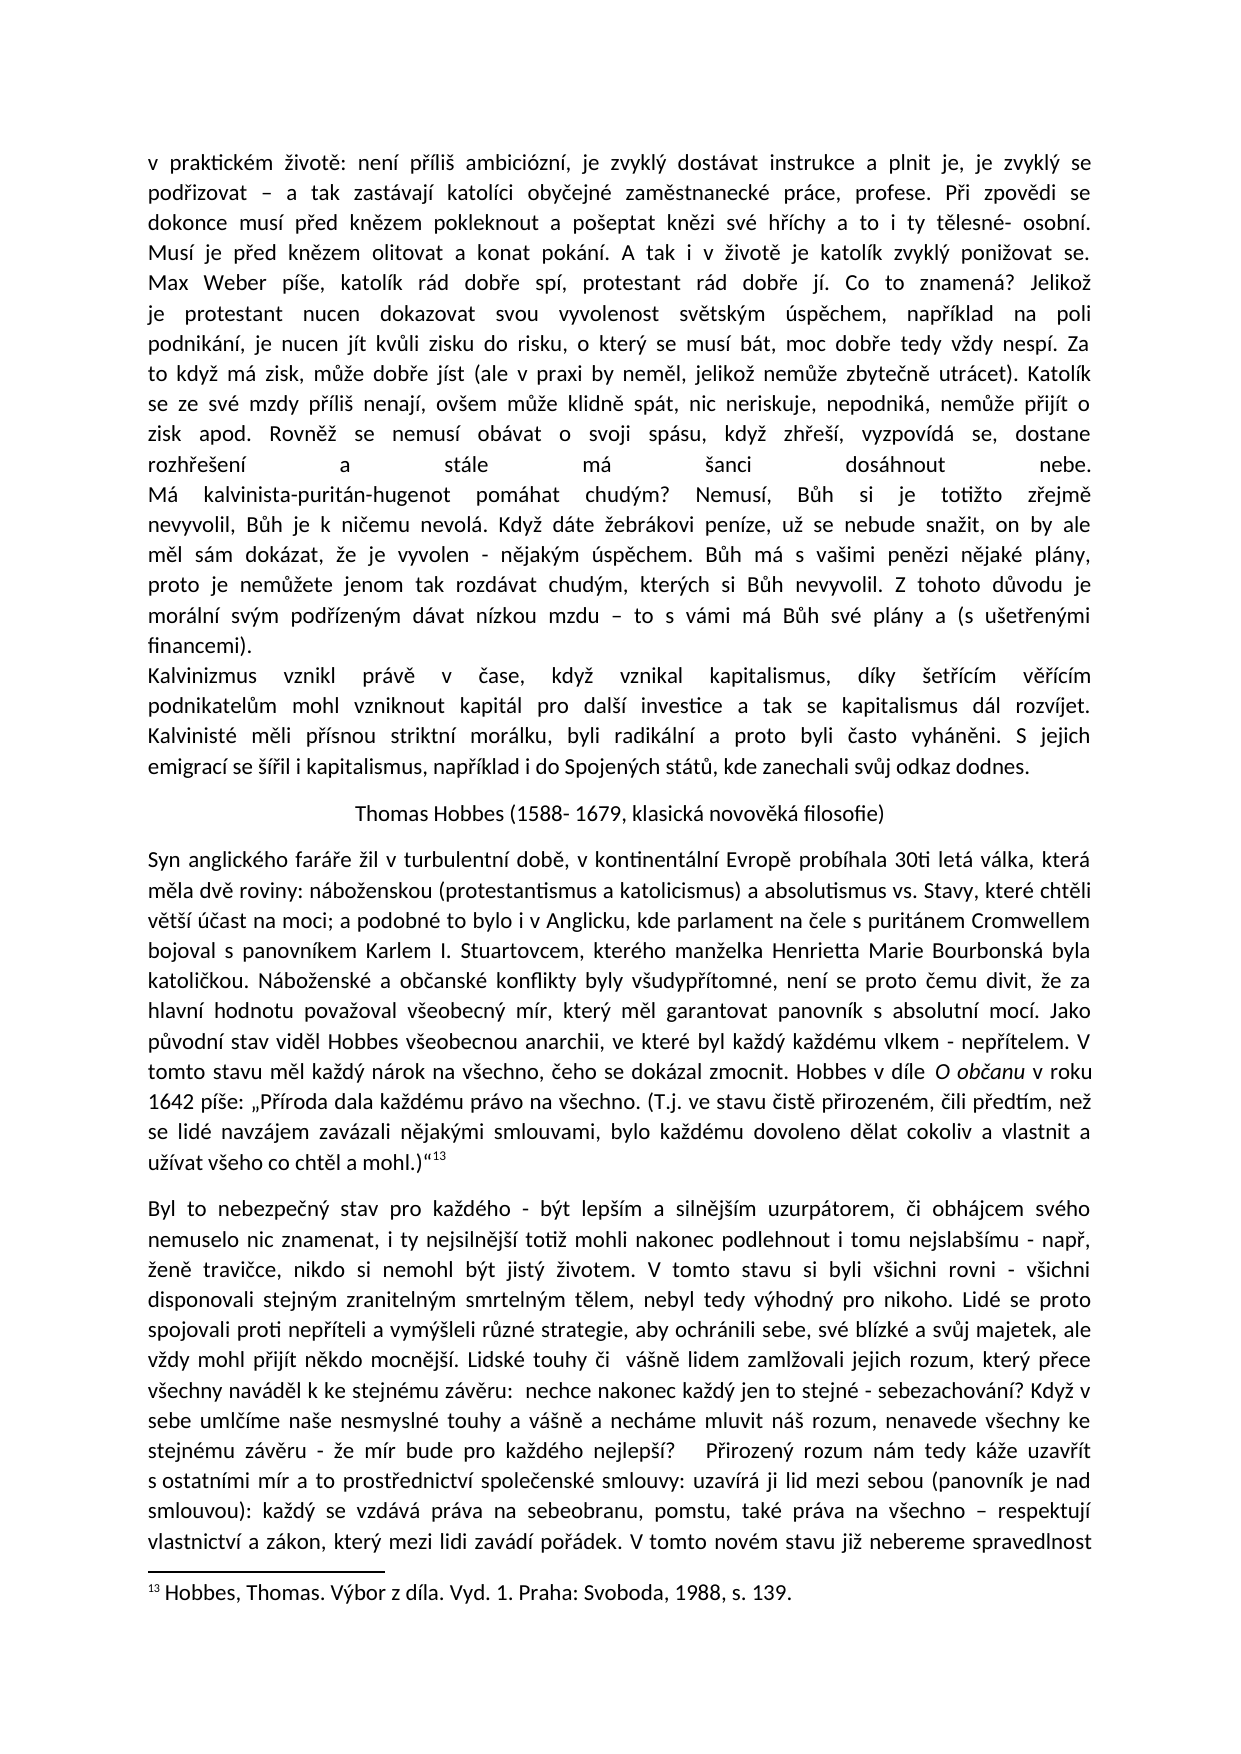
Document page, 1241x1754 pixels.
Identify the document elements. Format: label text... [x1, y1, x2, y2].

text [148, 1194, 1093, 1555]
text Thomas Hobbes (1588- 1679, klasická novověká filosofie) [148, 799, 1093, 827]
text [148, 148, 1093, 780]
text Syn anglického faráře žil v turbulentní době, v kontinentální Evropě probíhala 30ti letá válka, která měla dvě roviny: náboženskou (protestantismus a katolicismus) a absolutismus vs. Stavy, které chtěli větší účast na moci; a podobné to bylo i v Anglicku, kde parlament na čele s puritánem Cromwellem bojoval s panovníkem Karlem I. Stuartovcem, kterého manželka Henrietta Marie Bourbonská byla katoličkou. Náboženské a občanské konflikty byly všudypřítomné, není se proto čemu divit, že za hlavní hodnotu považoval všeobecný mír, který měl garantovat panovník s absolutní mocí. Jako původní stav viděl Hobbes všeobecnou anarchii, ve které byl každý každému vlkem - nepřítelem. V tomto stavu měl každý nárok na všechno, čeho se dokázal zmocnit. Hobbes v díle O občanu v roku 1642 píše: „Příroda dala každému právo na všechno. (T.j. ve stavu čistě přirozeném, čili předtím, než se lidé navzájem zavázali nějakými smlouvami, bylo každému dovoleno dělat cokoliv a vlastnit a užívat všeho co chtěl a mohl.)“ [148, 846, 1093, 1176]
